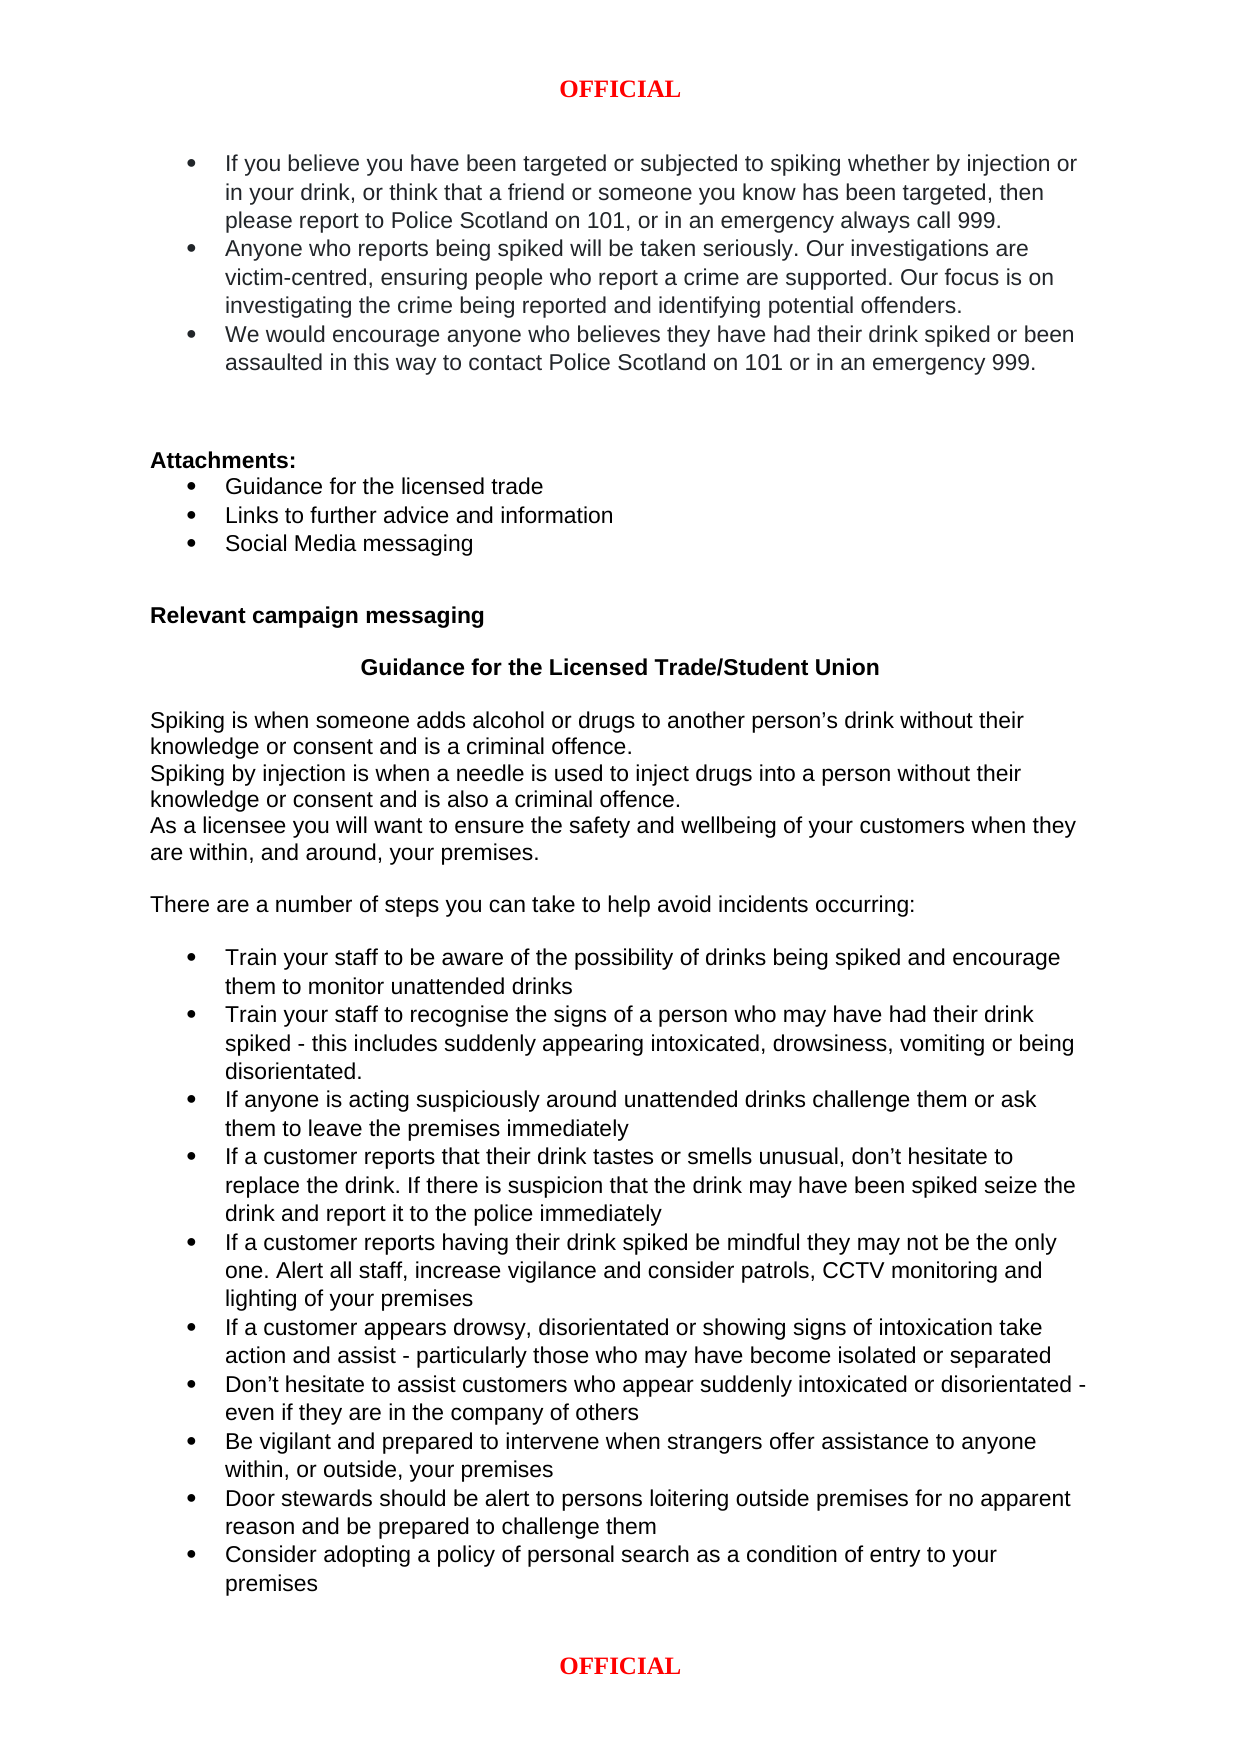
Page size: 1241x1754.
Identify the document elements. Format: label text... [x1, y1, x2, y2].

list Consider adopting a policy of personal search as a condition of entry to your premises [187, 1541, 1090, 1596]
list Don’t hesitate to assist customers who appear suddenly intoxicated or disorientated - even if they are in the company of others [187, 1371, 1090, 1426]
list Train your staff to be aware of the possibility of drinks being spiked and encourage them to monitor unattended drinks [187, 944, 1090, 999]
text There are a number of steps you can take to help avoid incidents occurring: [150, 891, 1090, 918]
text Attachments: [150, 447, 1090, 473]
list Be vigilant and prepared to intervene when strangers offer assistance to anyone within, or outside, your premises [187, 1428, 1090, 1482]
text Spiking is when someone adds alcohol or drugs to another person’s drink without their knowledge or consent and is a criminal offence. [150, 707, 1090, 760]
list If a customer reports having their drink spiked be mindful they may not be the only one. Alert all staff, increase vigilance and consider patrols, CCTV monitoring and lighting of your premises [187, 1228, 1090, 1312]
text As a licensee you will want to ensure the safety and wellbeing of your customers when they are within, and around, your premises. [150, 812, 1090, 865]
list If a customer reports that their drink tastes or smells unusual, don’t hesitate to replace the drink. If there is suspicion that the drink may have been spiked seize the drink and report it to the police immediately [187, 1143, 1090, 1226]
text Relevant campaign messaging [150, 602, 1090, 628]
list Train your staff to recognise the signs of a person who may have had their drink spiked - this includes suddenly appearing intoxicated, drowsiness, vomiting or being disorientated. [187, 1001, 1090, 1084]
list If you believe you have been targeted or subjected to spiking whether by injection or in your drink, or think that a friend or someone you know has been targeted, then please report to Police Scotland on 101, or in an emergency always call 999. [187, 150, 1090, 233]
list Links to further advice and information [187, 502, 1090, 528]
list Guidance for the licensed trade [187, 473, 1090, 499]
list If a customer appears drowsy, disorientated or showing signs of intoxication take action and assist - particularly those who may have become isolated or separated [187, 1314, 1090, 1369]
list Anyone who reports being spiked will be taken seriously. Our investigations are victim-centred, ensuring people who report a crime are supported. Our focus is on investigating the crime being reported and identifying potential offenders. [187, 235, 1090, 318]
list We would encourage anyone who believes they have had their drink spiked or been assaulted in this way to contact Police Scotland on 101 or in an emergency 999. [187, 321, 1090, 375]
text Spiking by injection is when a needle is used to inject drugs into a person without their knowledge or consent and is also a criminal offence. [150, 760, 1090, 812]
text Guidance for the Licensed Trade/Student Union [150, 654, 1090, 681]
list Door stewards should be alert to persons loitering outside premises for no apparent reason and be prepared to challenge them [187, 1484, 1090, 1539]
list If anyone is acting suspiciously around unattended drinks challenge them or ask them to leave the premises immediately [187, 1086, 1090, 1141]
list Social Media messaging [187, 530, 1090, 556]
